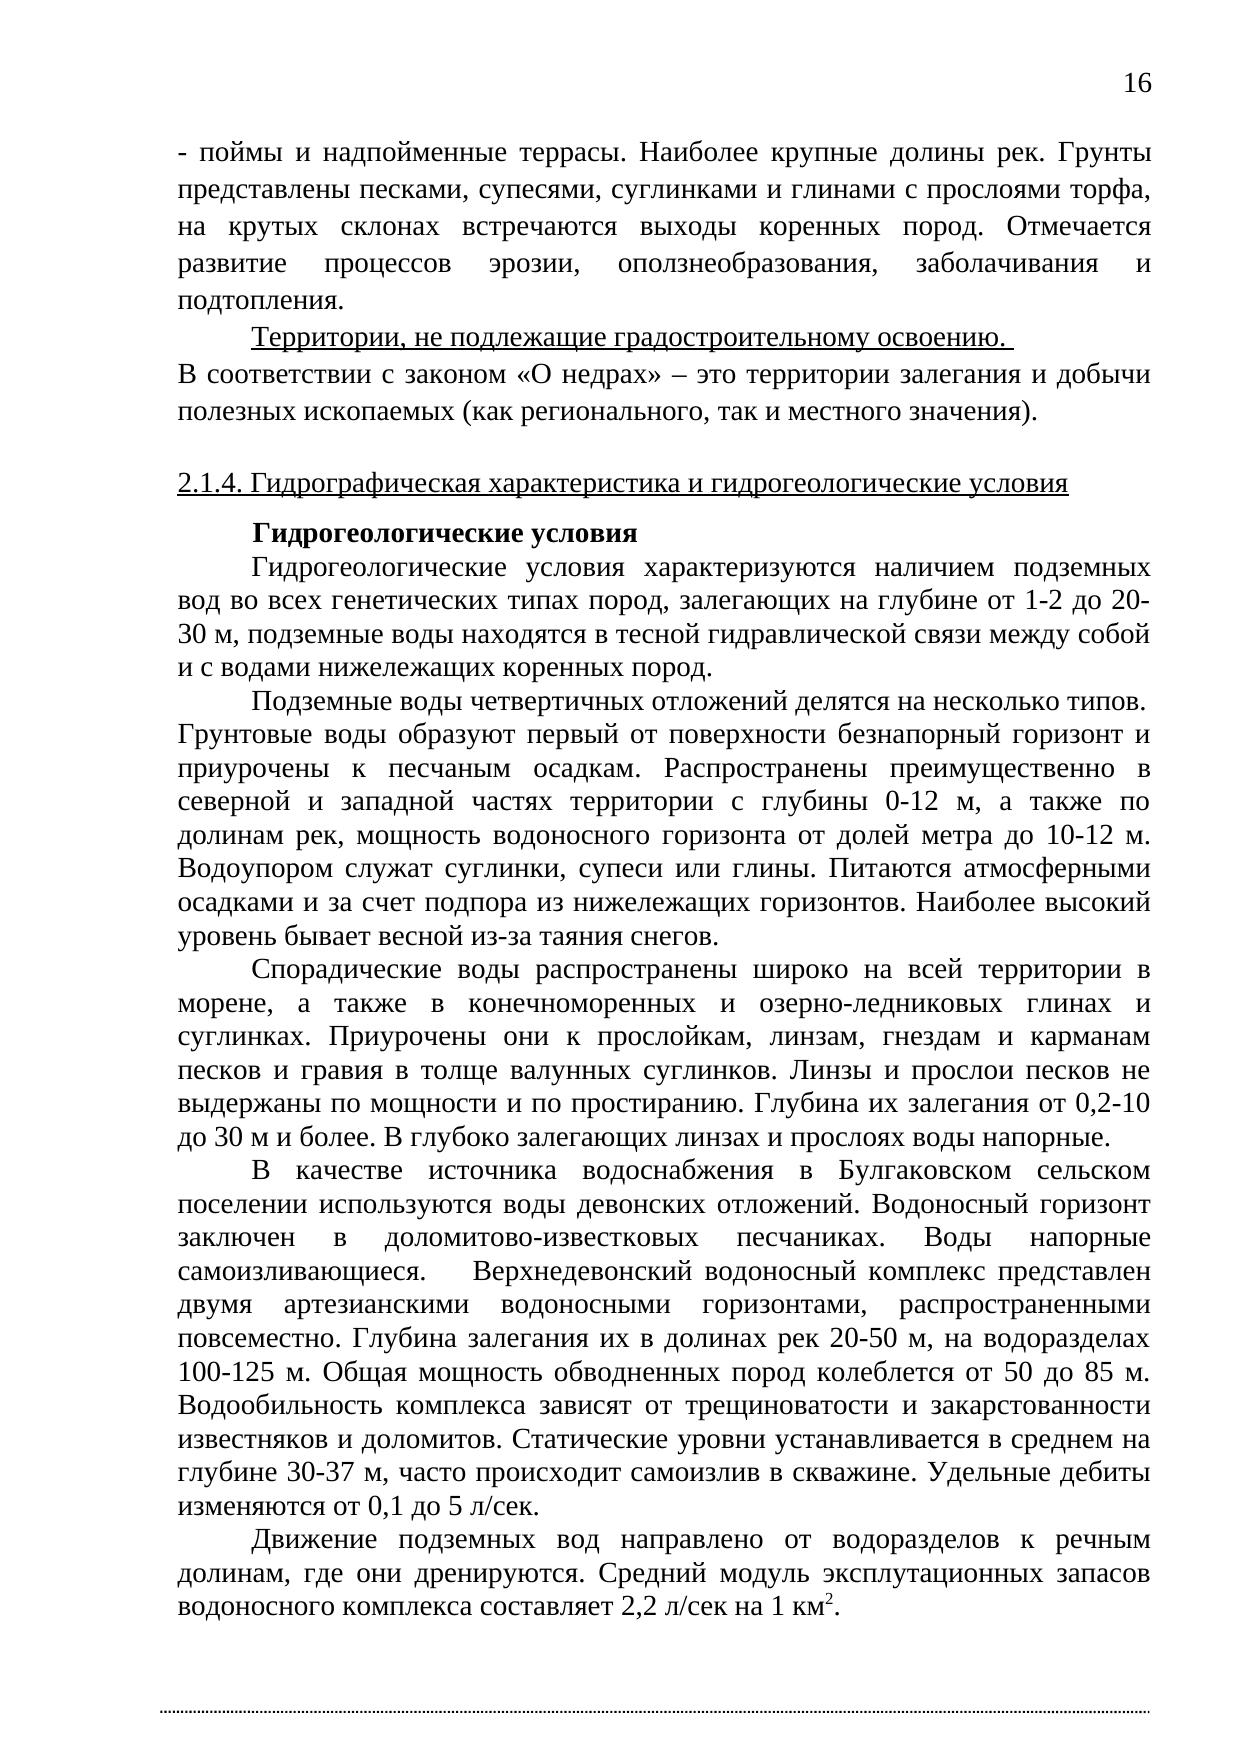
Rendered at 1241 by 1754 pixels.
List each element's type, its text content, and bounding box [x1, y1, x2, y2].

text Движение подземных вод направлено от водоразделов к речным долинам, где они дренируются. Средний модуль эксплутационных запасов водоносного комплекса составляет 2,2 л/сек на 1 км2. [177, 1521, 1152, 1622]
text В соответствии с законом «О недрах» – это территории залегания и добычи полезных ископаемых (как регионального, так и местного значения). [177, 354, 1152, 428]
text Гидрогеологические условия [177, 515, 1152, 549]
text Территории, не подлежащие градостроительному освоению. [177, 317, 1152, 354]
text Грунтовые воды образуют первый от поверхности безнапорный горизонт и приурочены к песчаным осадкам. Распространены преимущественно в северной и западной частях территории с глубины 0-12 м, а также по долинам рек, мощность водоносного горизонта от долей метра до 10-12 м. Водоупором служат суглинки, супеси или глины. Питаются атмосферными осадками и за счет подпора из нижележащих горизонтов. Наиболее высокий уровень бывает весной из-за таяния снегов. [177, 716, 1152, 951]
text Подземные воды четвертичных отложений делятся на несколько типов. [177, 683, 1152, 716]
text Гидрогеологические условия характеризуются наличием подземных вод во всех генетических типах пород, залегающих на глубине от 1-2 до 20-30 м, подземные воды находятся в тесной гидравлической связи между собой и с водами нижележащих коренных пород. [177, 549, 1152, 683]
text Спорадические воды распространены широко на всей территории в морене, а также в конечноморенных и озерно-ледниковых глинах и суглинках. Приурочены они к прослойкам, линзам, гнездам и карманам песков и гравия в толще валунных суглинков. Линзы и прослои песков не выдержаны по мощности и по простиранию. Глубина их залегания от 0,2-10 до 30 м и более. В глубоко залегающих линзах и прослоях воды напорные. [177, 951, 1152, 1152]
subtitle 2.1.4. Гидрографическая характеристика и гидрогеологические условия [177, 465, 1152, 498]
text В качестве источника водоснабжения в Булгаковском сельском поселении используются воды девонских отложений. Водоносный горизонт заключен в доломитово-известковых песчаниках. Воды напорные самоизливающиеся. Верхнедевонский водоносный комплекс представлен двумя артезианскими водоносными горизонтами, распространенными повсеместно. Глубина залегания их в долинах рек 20-50 м, на водоразделах 100-125 м. Общая мощность обводненных пород колеблется от 50 до 85 м. Водообильность комплекса зависят от трещиноватости и закарстованности известняков и доломитов. Статические уровни устанавливается в среднем на глубине 30-37 м, часто происходит самоизлив в скважине. Удельные дебиты изменяются от 0,1 до 5 л/сек. [177, 1152, 1152, 1521]
text - поймы и надпойменные террасы. Наиболее крупные долины рек. Грунты представлены песками, супесями, суглинками и глинами с прослоями торфа, на крутых склонах встречаются выходы коренных пород. Отмечается развитие процессов эрозии, оползнеобразования, заболачивания и подтопления. [177, 132, 1152, 317]
